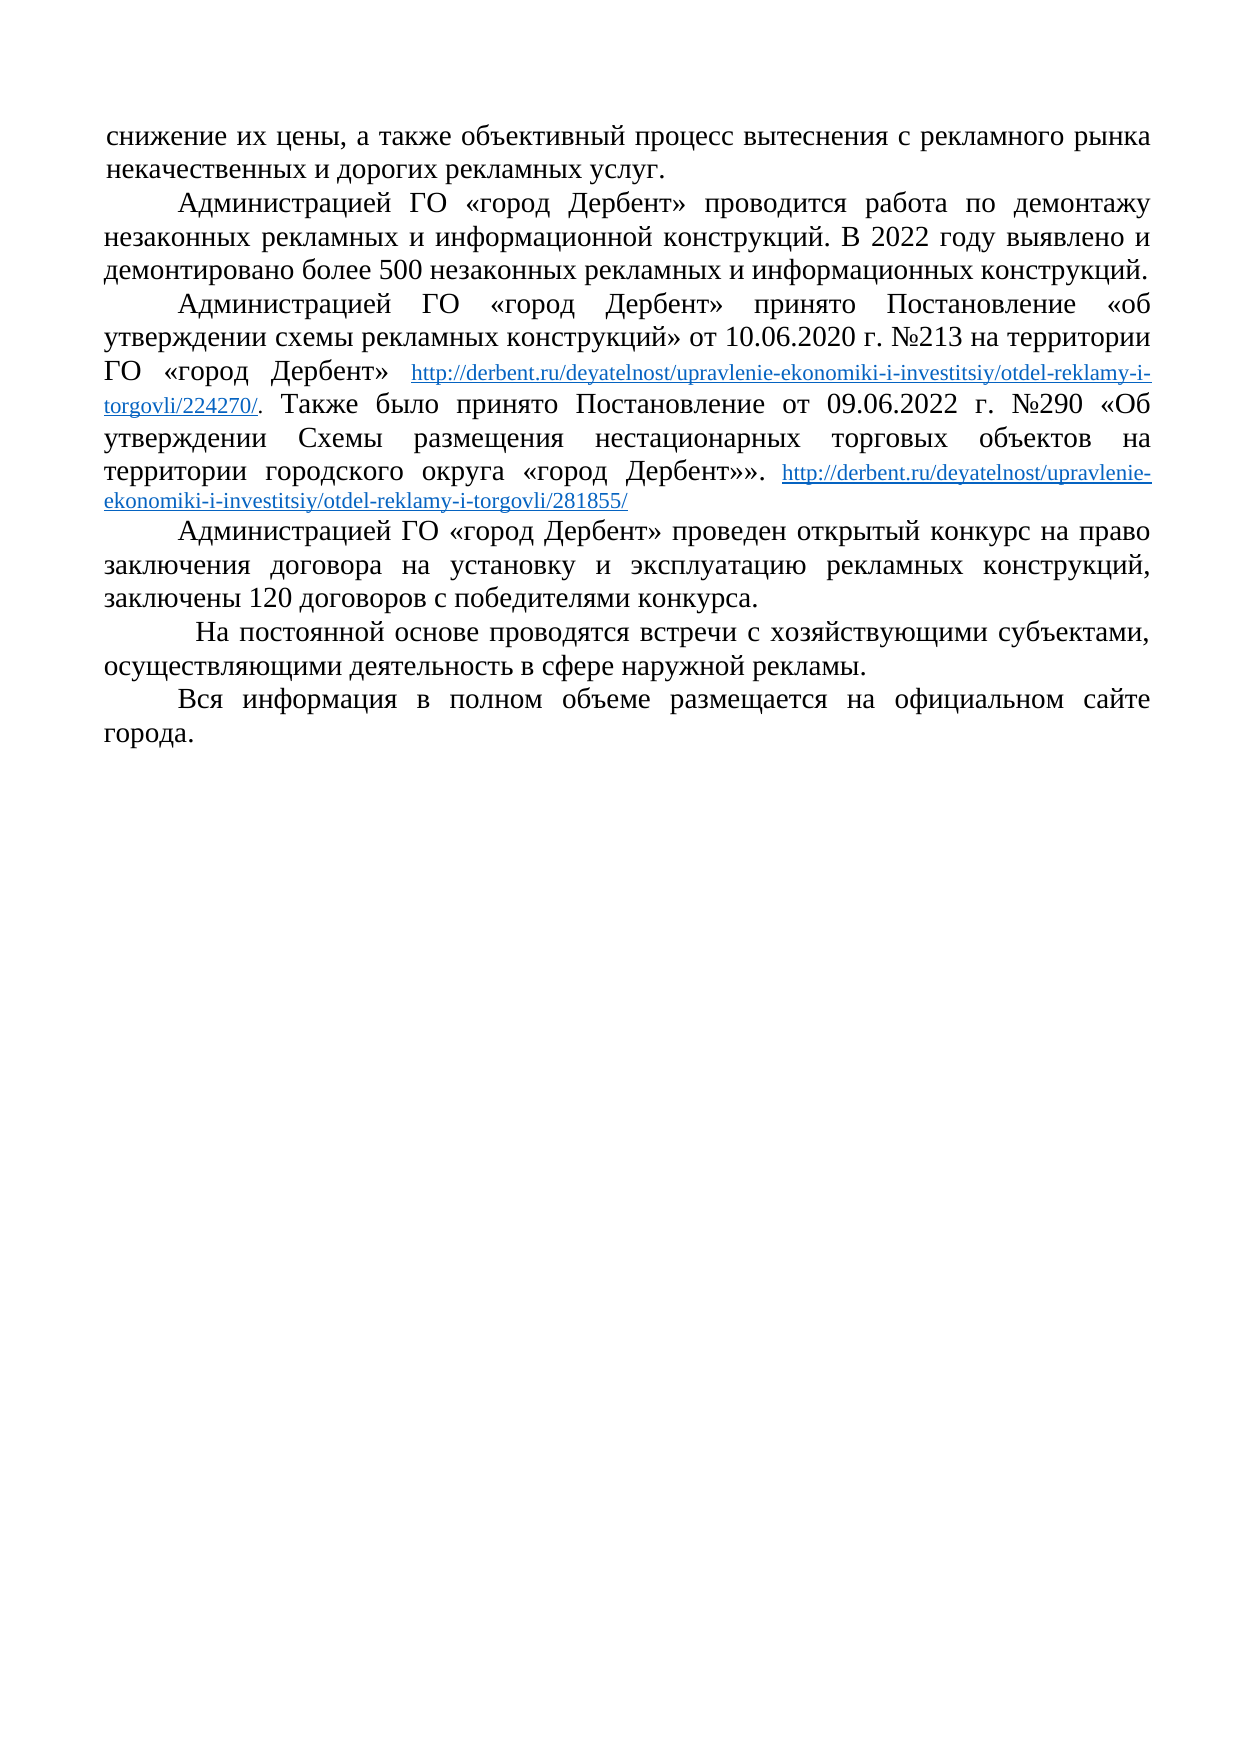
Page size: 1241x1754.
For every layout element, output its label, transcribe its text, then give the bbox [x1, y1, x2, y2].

text Вся информация в полном объеме размещается на официальном сайте города. [103, 681, 1152, 748]
text Администрацией ГО «город Дербент» проведен открытый конкурс на право заключения договора на установку и эксплуатацию рекламных конструкций, заключены 120 договоров с победителями конкурса. [103, 513, 1152, 614]
text На постоянной основе проводятся встречи с хозяйствующими субъектами, осуществляющими деятельность в сфере наружной рекламы. [103, 614, 1152, 681]
text Администрацией ГО «город Дербент» принято Постановление «об утверждении схемы рекламных конструкций» от 10.06.2020 г. №213 на территории ГО «город Дербент» http://derbent.ru/deyatelnost/upravlenie-ekonomiki-i-investitsiy/otdel-reklamy-i-torgovli/224270/. Также было принято Постановление от 09.06.2022 г. №290 «Об утверждении Схемы размещения нестационарных торговых объектов на территории городского округа «город Дербент»». http://derbent.ru/deyatelnost/upravlenie-ekonomiki-i-investitsiy/otdel-reklamy-i-torgovli/281855/ [103, 286, 1152, 513]
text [106, 118, 1152, 185]
text Администрацией ГО «город Дербент» проводится работа по демонтажу незаконных рекламных и информационной конструкций. В 2022 году выявлено и демонтировано более 500 незаконных рекламных и информационных конструкций. [103, 185, 1152, 286]
